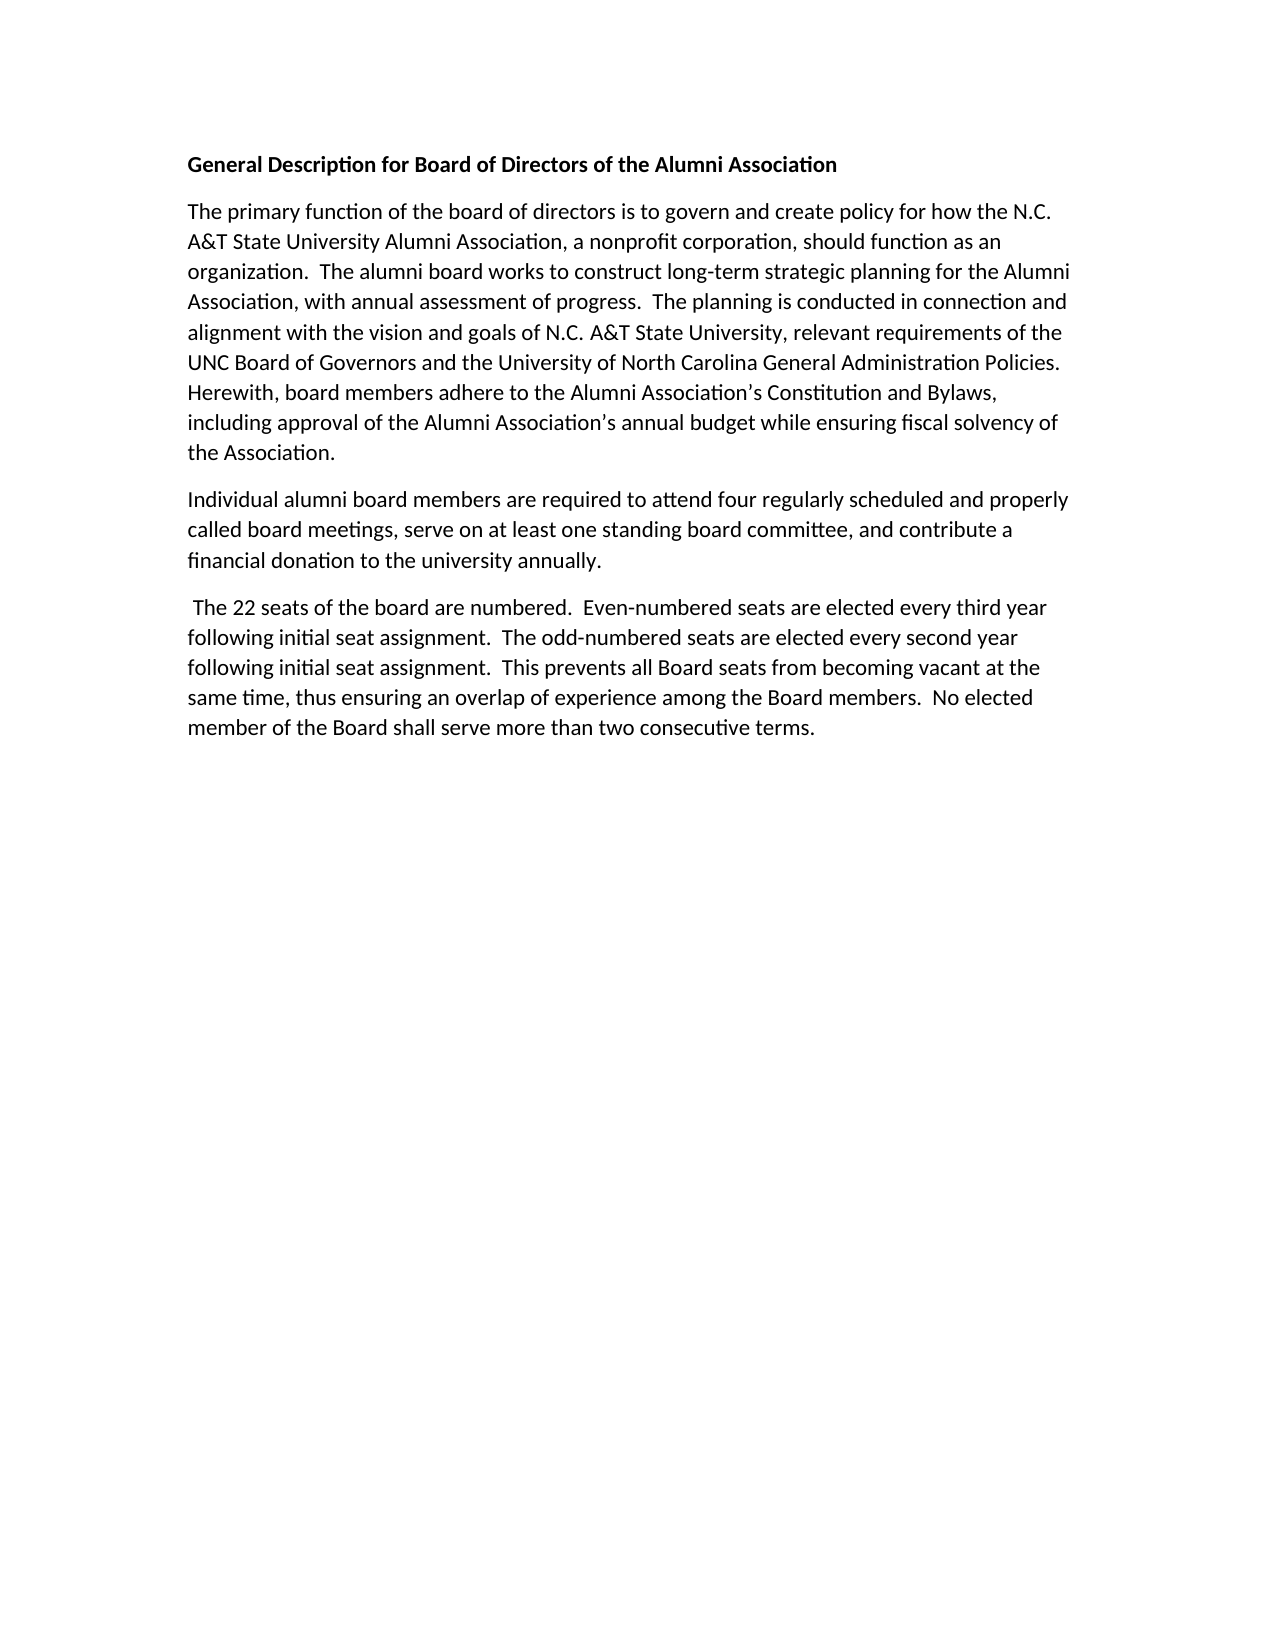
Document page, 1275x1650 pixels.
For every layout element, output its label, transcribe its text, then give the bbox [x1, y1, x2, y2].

text The primary function of the board of directors is to govern and create policy for how the N.C. A&T State University Alumni Association, a nonprofit corporation, should function as an organization. The alumni board works to construct long-term strategic planning for the Alumni Association, with annual assessment of progress. The planning is conducted in connection and alignment with the vision and goals of N.C. A&T State University, relevant requirements of the UNC Board of Governors and the University of North Carolina General Administration Policies. Herewith, board members adhere to the Alumni Association’s Constitution and Bylaws, including approval of the Alumni Association’s annual budget while ensuring fiscal solvency of the Association. [187, 197, 1087, 467]
text The 22 seats of the board are numbered. Even-numbered seats are elected every third year following initial seat assignment. The odd-numbered seats are elected every second year following initial seat assignment. This prevents all Board seats from becoming vacant at the same time, thus ensuring an overlap of experience among the Board members. No elected member of the Board shall serve more than two consecutive terms. [187, 593, 1087, 742]
text General Description for Board of Directors of the Alumni Association [187, 150, 1087, 178]
text Individual alumni board members are required to attend four regularly scheduled and properly called board meetings, serve on at least one standing board committee, and contribute a financial donation to the university annually. [187, 485, 1087, 574]
